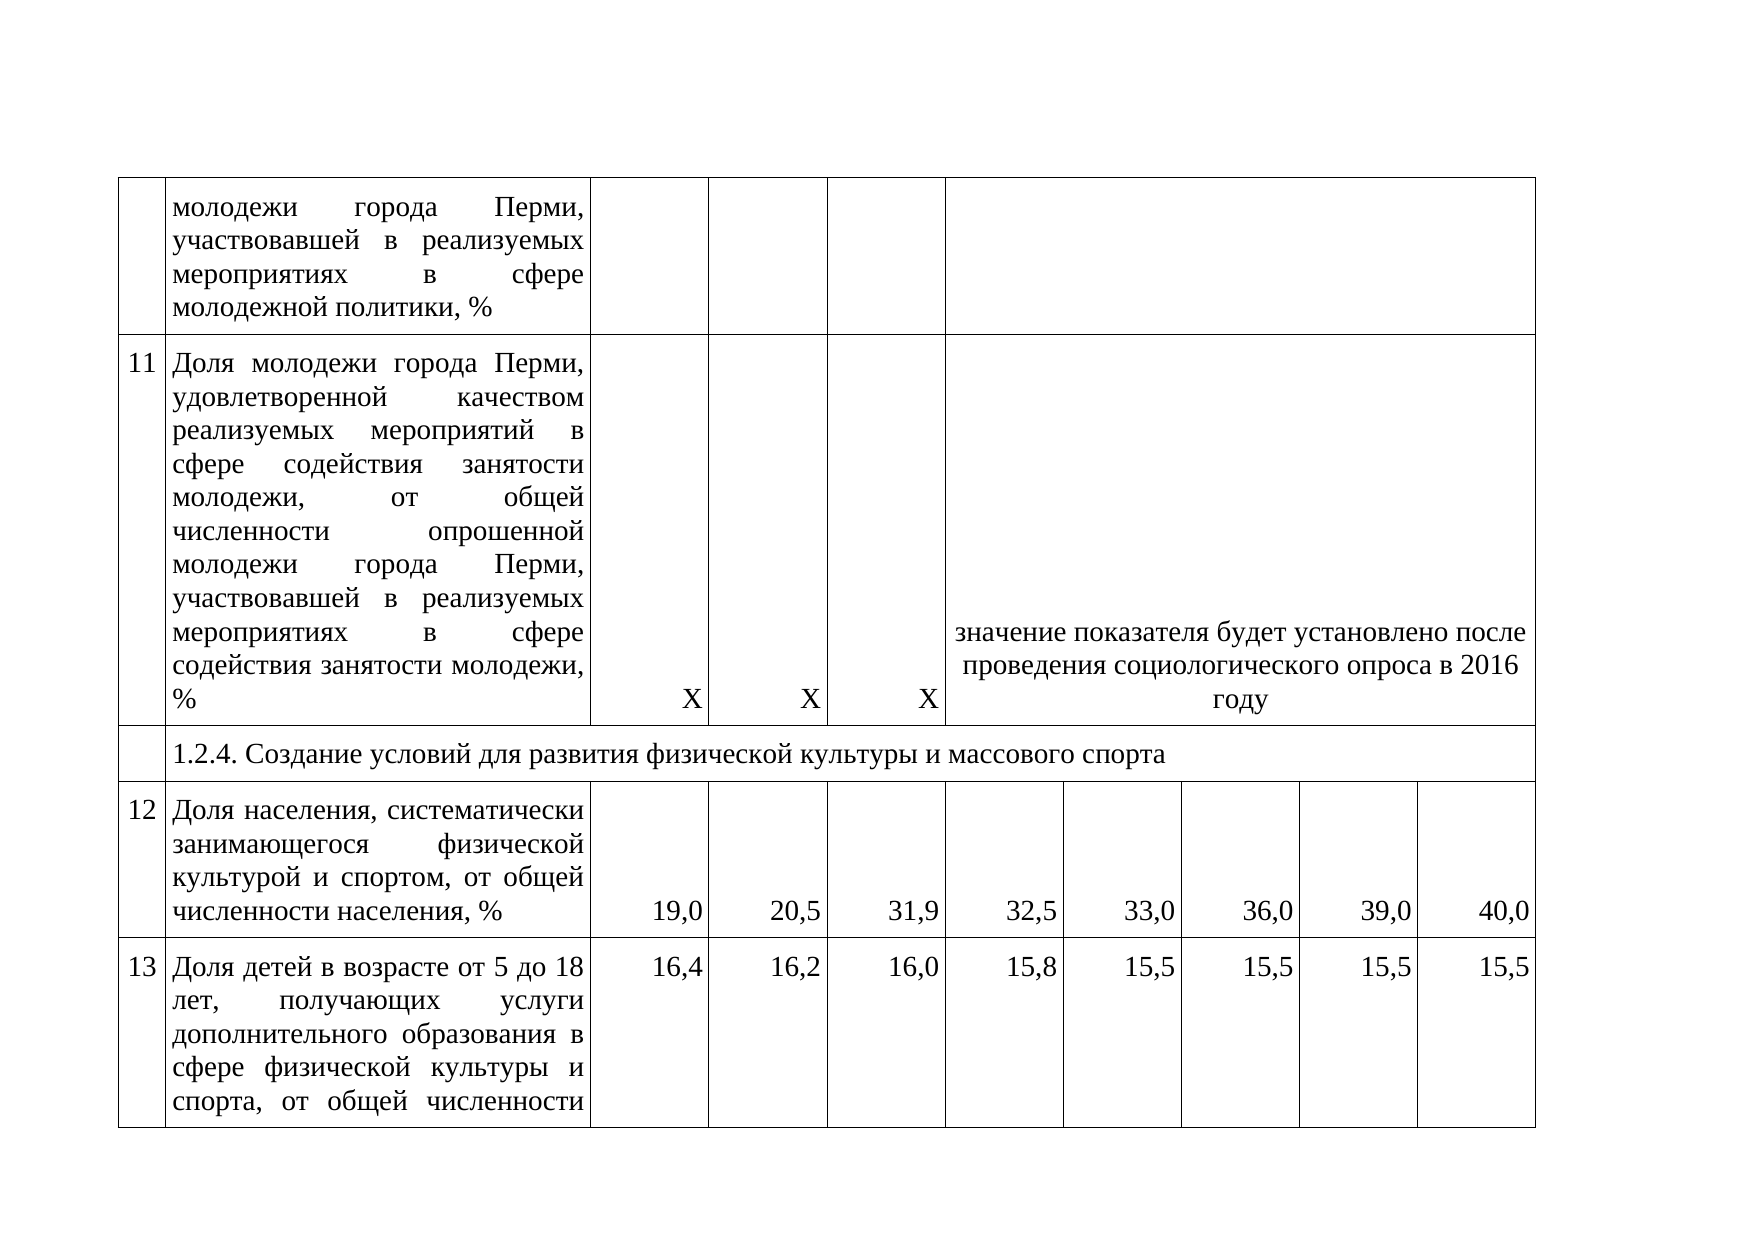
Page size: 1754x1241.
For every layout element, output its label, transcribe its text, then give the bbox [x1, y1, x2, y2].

table_cell 16,0 [828, 938, 945, 1127]
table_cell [946, 178, 1535, 334]
table_cell X [709, 335, 827, 725]
table_cell 16,4 [591, 938, 708, 1127]
table_cell X [591, 178, 708, 334]
table_cell 39,0 [1300, 782, 1417, 937]
table_cell 40,0 [1418, 782, 1535, 937]
table_cell 16,2 [709, 938, 827, 1127]
table_cell 12 [119, 782, 165, 937]
table_cell 32,5 [946, 782, 1063, 937]
table_cell 31,9 [828, 782, 945, 937]
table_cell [166, 938, 590, 1127]
table_cell Доля населения, систематически занимающегося физической культурой и спортом, от общей численности населения, % [166, 782, 590, 937]
table_cell 20,5 [709, 782, 827, 937]
table_cell X [828, 335, 945, 725]
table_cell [166, 178, 590, 334]
table_cell [119, 726, 165, 781]
table_cell 15,5 [1182, 938, 1299, 1127]
table_cell 1.2.4. Создание условий для развития физической культуры и массового спорта [166, 726, 1535, 781]
table_cell X [828, 178, 945, 334]
table_cell X [591, 335, 708, 725]
table_cell 33,0 [1064, 782, 1181, 937]
table_cell 11 [119, 335, 165, 725]
table_cell 15,5 [1064, 938, 1181, 1127]
table_cell 36,0 [1182, 782, 1299, 937]
table_cell Доля молодежи города Перми, удовлетворенной качеством реализуемых мероприятий в сфере содействия занятости молодежи, от общей численности опрошенной молодежи города Перми, участвовавшей в реализуемых мероприятиях в сфере содействия занятости молодежи, % [166, 335, 590, 725]
table_cell 19,0 [591, 782, 708, 937]
table_cell 13 [119, 938, 165, 1127]
table_cell X [709, 178, 827, 334]
table_cell 15,8 [946, 938, 1063, 1127]
table_cell 15,5 [1300, 938, 1417, 1127]
table_cell 10 [119, 178, 165, 334]
table_cell 15,5 [1418, 938, 1535, 1127]
table_cell значение показателя будет установлено после проведения социологического опроса в 2016 году [946, 335, 1535, 725]
